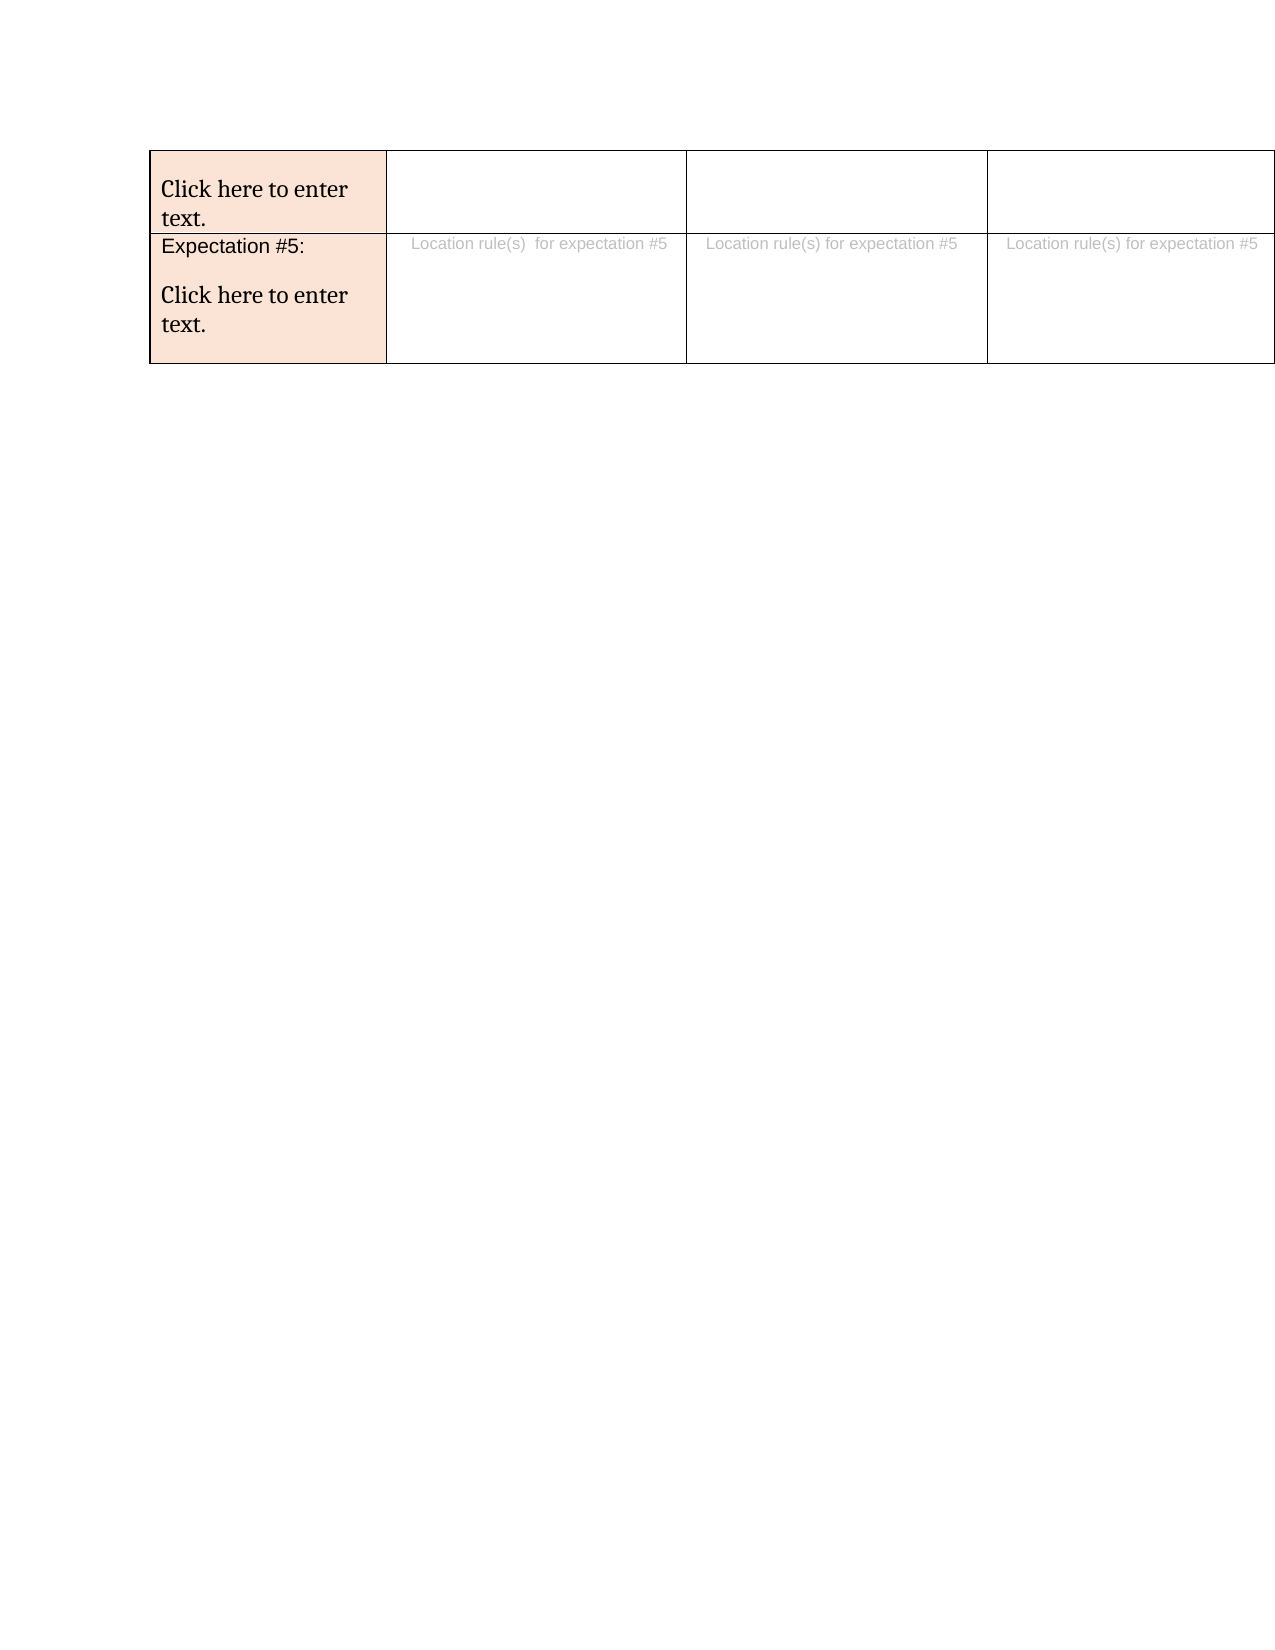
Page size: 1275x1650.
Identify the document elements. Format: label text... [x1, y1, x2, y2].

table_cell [988, 151, 1274, 232]
table_cell Location rule(s) for expectation #5 [687, 234, 987, 363]
table_cell Expectation #5: [151, 234, 386, 363]
table_cell Location rule(s) for expectation #5 [988, 234, 1274, 363]
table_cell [387, 151, 686, 232]
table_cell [687, 151, 987, 232]
table_cell Expectation #4: [151, 151, 386, 232]
table_cell Location rule(s) for expectation #5 [387, 234, 686, 363]
